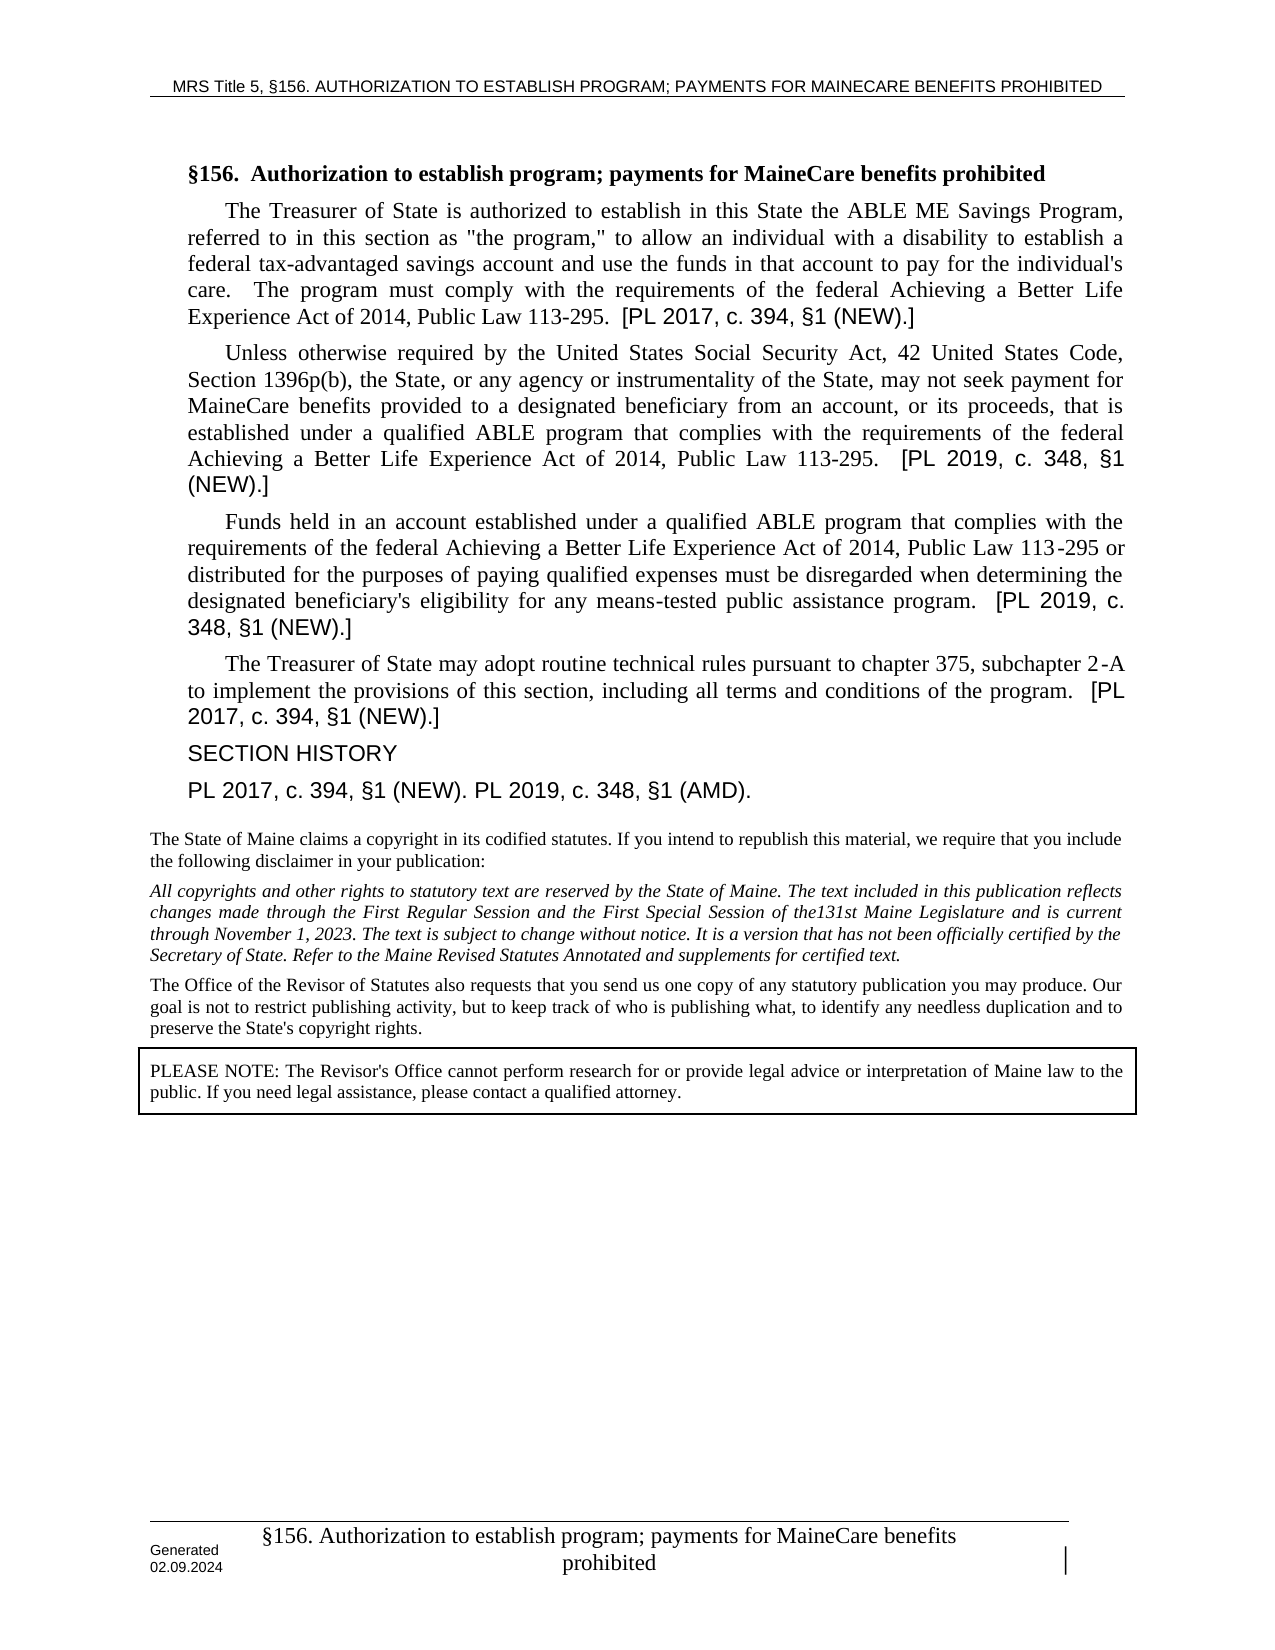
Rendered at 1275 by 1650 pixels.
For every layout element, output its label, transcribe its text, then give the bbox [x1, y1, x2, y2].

text SECTION HISTORY [187, 740, 1125, 766]
text The State of Maine claims a copyright in its codified statutes. If you intend to republish this material, we require that you include the following disclaimer in your publication: [150, 828, 1125, 871]
text PL 2017, c. 394, §1 (NEW). PL 2019, c. 348, §1 (AMD). [187, 777, 1125, 803]
text Unless otherwise required by the United States Social Security Act, 42 United States Code, Section 1396p(b), the State, or any agency or instrumentality of the State, may not seek payment for MaineCare benefits provided to a designated beneficiary from an account, or its proceeds, that is established under a qualified ABLE program that complies with the requirements of the federal Achieving a Better Life Experience Act of 2014, Public Law 113-295. [PL 2019, c. 348, §1 (NEW).] [187, 339, 1125, 498]
text All copyrights and other rights to statutory text are reserved by the State of Maine. The text included in this publication reflects changes made through the First Regular Session and the First Special Session of the131st Maine Legislature and is current through November 1, 2023 . The text is subject to change without notice. It is a version that has not been officially certified by the Secretary of State. Refer to the Maine Revised Statutes Annotated and supplements for certified text. [150, 879, 1125, 966]
text The Treasurer of State may adopt routine technical rules pursuant to chapter 375, subchapter 2‑A to implement the provisions of this section, including all terms and conditions of the program. [PL 2017, c. 394, §1 (NEW).] [187, 650, 1125, 729]
text The Treasurer of State is authorized to establish in this State the ABLE ME Savings Program, referred to in this section as "the program," to allow an individual with a disability to establish a federal tax-advantaged savings account and use the funds in that account to pay for the individual's care. The program must comply with the requirements of the federal Achieving a Better Life Experience Act of 2014, Public Law 113-295. [PL 2017, c. 394, §1 (NEW).] [187, 197, 1125, 329]
text §156. Authorization to establish program; payments for MaineCare benefits prohibited [187, 160, 1125, 187]
text Funds held in an account established under a qualified ABLE program that complies with the requirements of the federal Achieving a Better Life Experience Act of 2014, Public Law 113‑295 or distributed for the purposes of paying qualified expenses must be disregarded when determining the designated beneficiary's eligibility for any means‑tested public assistance program. [PL 2019, c. 348, §1 (NEW).] [187, 508, 1125, 640]
text The Office of the Revisor of Statutes also requests that you send us one copy of any statutory publication you may produce. Our goal is not to restrict publishing activity, but to keep track of who is publishing what, to identify any needless duplication and to preserve the State's copyright rights. [150, 974, 1125, 1039]
text PLEASE NOTE: The Revisor's Office cannot perform research for or provide legal advice or interpretation of Maine law to the public. If you need legal assistance, please contact a qualified attorney. [140, 1049, 1135, 1113]
